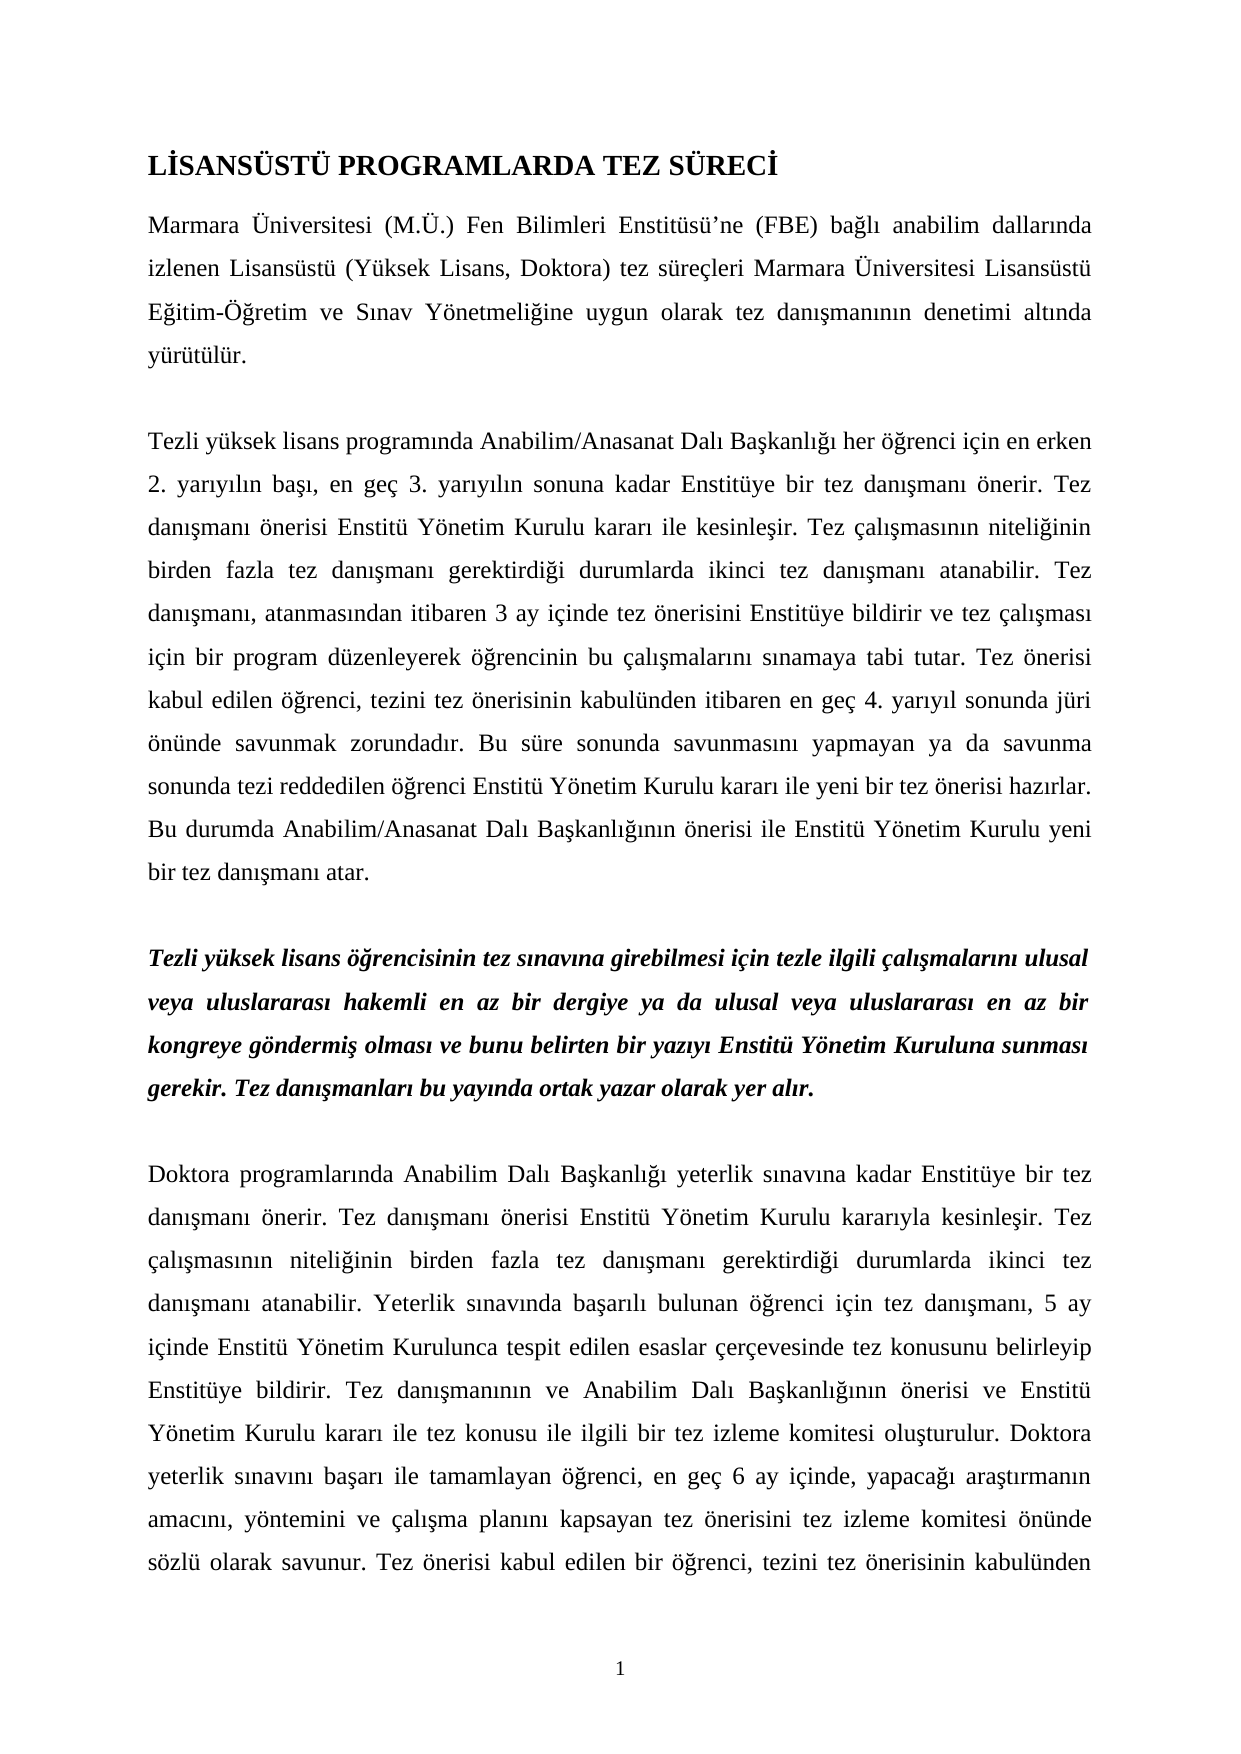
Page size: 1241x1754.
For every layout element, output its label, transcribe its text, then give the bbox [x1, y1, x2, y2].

text Tezli yüksek lisans programında Anabilim/Anasanat Dalı Başkanlığı her öğrenci için en erken 2. yarıyılın başı, en geç 3. yarıyılın sonuna kadar Enstitüye bir tez danışmanı önerir. Tez danışmanı önerisi Enstitü Yönetim Kurulu kararı ile kesinleşir. Tez çalışmasının niteliğinin birden fazla tez danışmanı gerektirdiği durumlarda ikinci tez danışmanı atanabilir. Tez danışmanı, atanmasından itibaren 3 ay içinde tez önerisini Enstitüye bildirir ve tez çalışması için bir program düzenleyerek öğrencinin bu çalışmalarını sınamaya tabi tutar. Tez önerisi kabul edilen öğrenci, tezini tez önerisinin kabulünden itibaren en geç 4. yarıyıl sonunda jüri önünde savunmak zorundadır. Bu süre sonunda savunmasını yapmayan ya da savunma sonunda tezi reddedilen öğrenci Enstitü Yönetim Kurulu kararı ile yeni bir tez önerisi hazırlar. Bu durumda Anabilim/Anasanat Dalı Başkanlığının önerisi ile Enstitü Yönetim Kurulu yeni bir tez danışmanı atar. [148, 426, 1093, 886]
text Marmara Üniversitesi (M.Ü.) Fen Bilimleri Enstitüsü’ne (FBE) bağlı anabilim dallarında izlenen Lisansüstü (Yüksek Lisans, Doktora) tez süreçleri Marmara Üniversitesi Lisansüstü Eğitim-Öğretim ve Sınav Yönetmeliğine uygun olarak tez danışmanının denetimi altında yürütülür. [148, 210, 1093, 368]
text LİSANSÜSTÜ PROGRAMLARDA TEZ SÜRECİ [148, 148, 1093, 181]
text Tezli yüksek lisans öğrencisinin tez sınavına girebilmesi için tezle ilgili çalışmalarını ulusal veya uluslararası hakemli en az bir dergiye ya da ulusal veya uluslararası en az bir kongreye göndermiş olması ve bunu belirten bir yazıyı Enstitü Yönetim Kuruluna sunması gerekir. Tez danışmanları bu yayında ortak yazar olarak yer alır. [148, 943, 1093, 1102]
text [148, 1159, 1093, 1576]
